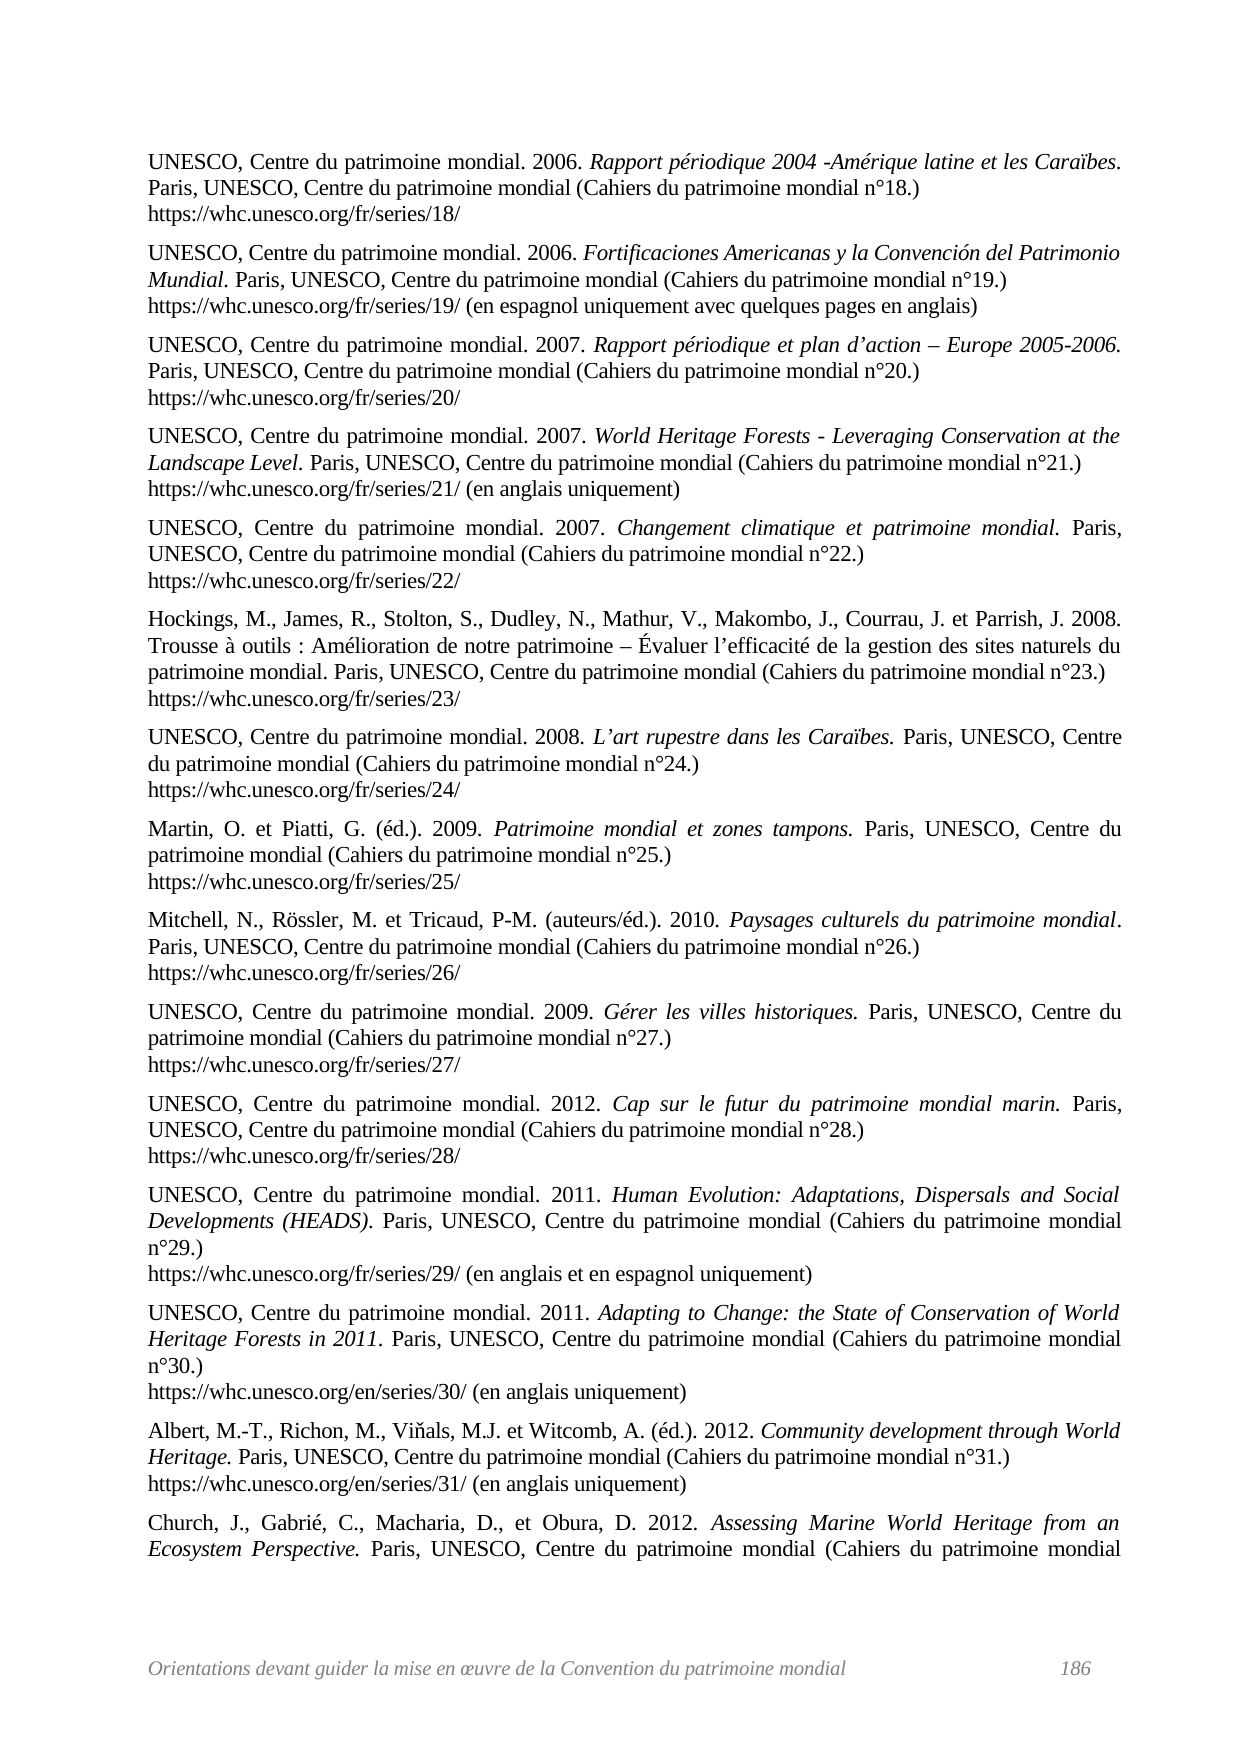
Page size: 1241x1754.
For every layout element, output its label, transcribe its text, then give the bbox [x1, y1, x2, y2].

text UNESCO, Centre du patrimoine mondial. 2012. Cap sur le futur du patrimoine mondial marin. Paris, UNESCO, Centre du patrimoine mondial (Cahiers du patrimoine mondial n°28.) https://whc.unesco.org/fr/series/28/ [148, 1090, 1122, 1169]
text Martin, O. et Piatti, G. (éd.). 2009. Patrimoine mondial et zones tampons. Paris, UNESCO, Centre du patrimoine mondial (Cahiers du patrimoine mondial n°25.) https://whc.unesco.org/fr/series/25/ [148, 815, 1122, 894]
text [148, 1509, 1122, 1561]
text UNESCO, Centre du patrimoine mondial. 2007. Changement climatique et patrimoine mondial. Paris, UNESCO, Centre du patrimoine mondial (Cahiers du patrimoine mondial n°22.) https://whc.unesco.org/fr/series/22/ [148, 514, 1122, 593]
text UNESCO, Centre du patrimoine mondial. 2006. Fortificaciones Americanas y la Convención del Patrimonio Mundial. Paris, UNESCO, Centre du patrimoine mondial (Cahiers du patrimoine mondial n°19.) https://whc.unesco.org/fr/series/19/ (en espagnol uniquement avec quelques pages en anglais) [148, 239, 1122, 318]
text UNESCO, Centre du patrimoine mondial. 2011. Adapting to Change: the State of Conservation of World Heritage Forests in 2011. Paris, UNESCO, Centre du patrimoine mondial (Cahiers du patrimoine mondial n°30.) https://whc.unesco.org/en/series/30/ (en anglais uniquement) [148, 1299, 1122, 1404]
text UNESCO, Centre du patrimoine mondial. 2011. Human Evolution: Adaptations, Dispersals and Social Developments (HEADS). Paris, UNESCO, Centre du patrimoine mondial (Cahiers du patrimoine mondial n°29.) https://whc.unesco.org/fr/series/29/ (en anglais et en espagnol uniquement) [148, 1181, 1122, 1287]
text UNESCO, Centre du patrimoine mondial. 2009. Gérer les villes historiques. Paris, UNESCO, Centre du patrimoine mondial (Cahiers du patrimoine mondial n°27.) https://whc.unesco.org/fr/series/27/ [148, 998, 1122, 1077]
text UNESCO, Centre du patrimoine mondial. 2008. L’art rupestre dans les Caraïbes. Paris, UNESCO, Centre du patrimoine mondial (Cahiers du patrimoine mondial n°24.) https://whc.unesco.org/fr/series/24/ [148, 723, 1122, 802]
text Albert, M.-T., Richon, M., Viňals, M.J. et Witcomb, A. (éd.). 2012. Community development through World Heritage. Paris, UNESCO, Centre du patrimoine mondial (Cahiers du patrimoine mondial n°31.) https://whc.unesco.org/en/series/31/ (en anglais uniquement) [148, 1417, 1122, 1496]
text Hockings, M., James, R., Stolton, S., Dudley, N., Mathur, V., Makombo, J., Courrau, J. et Parrish, J. 2008. Trousse à outils : Amélioration de notre patrimoine – Évaluer l’efficacité de la gestion des sites naturels du patrimoine mondial. Paris, UNESCO, Centre du patrimoine mondial (Cahiers du patrimoine mondial n°23.) https://whc.unesco.org/fr/series/23/ [148, 606, 1122, 711]
text Mitchell, N., Rössler, M. et Tricaud, P-M. (auteurs/éd.). 2010. Paysages culturels du patrimoine mondial. Paris, UNESCO, Centre du patrimoine mondial (Cahiers du patrimoine mondial n°26.) https://whc.unesco.org/fr/series/26/ [148, 907, 1122, 986]
text UNESCO, Centre du patrimoine mondial. 2006. Rapport périodique 2004 -Amérique latine et les Caraïbes. Paris, UNESCO, Centre du patrimoine mondial (Cahiers du patrimoine mondial n°18.) https://whc.unesco.org/fr/series/18/ [148, 148, 1122, 227]
text UNESCO, Centre du patrimoine mondial. 2007. Rapport périodique et plan d’action – Europe 2005-2006. Paris, UNESCO, Centre du patrimoine mondial (Cahiers du patrimoine mondial n°20.) https://whc.unesco.org/fr/series/20/ [148, 331, 1122, 410]
text UNESCO, Centre du patrimoine mondial. 2007. World Heritage Forests - Leveraging Conservation at the Landscape Level. Paris, UNESCO, Centre du patrimoine mondial (Cahiers du patrimoine mondial n°21.) https://whc.unesco.org/fr/series/21/ (en anglais uniquement) [148, 422, 1122, 501]
